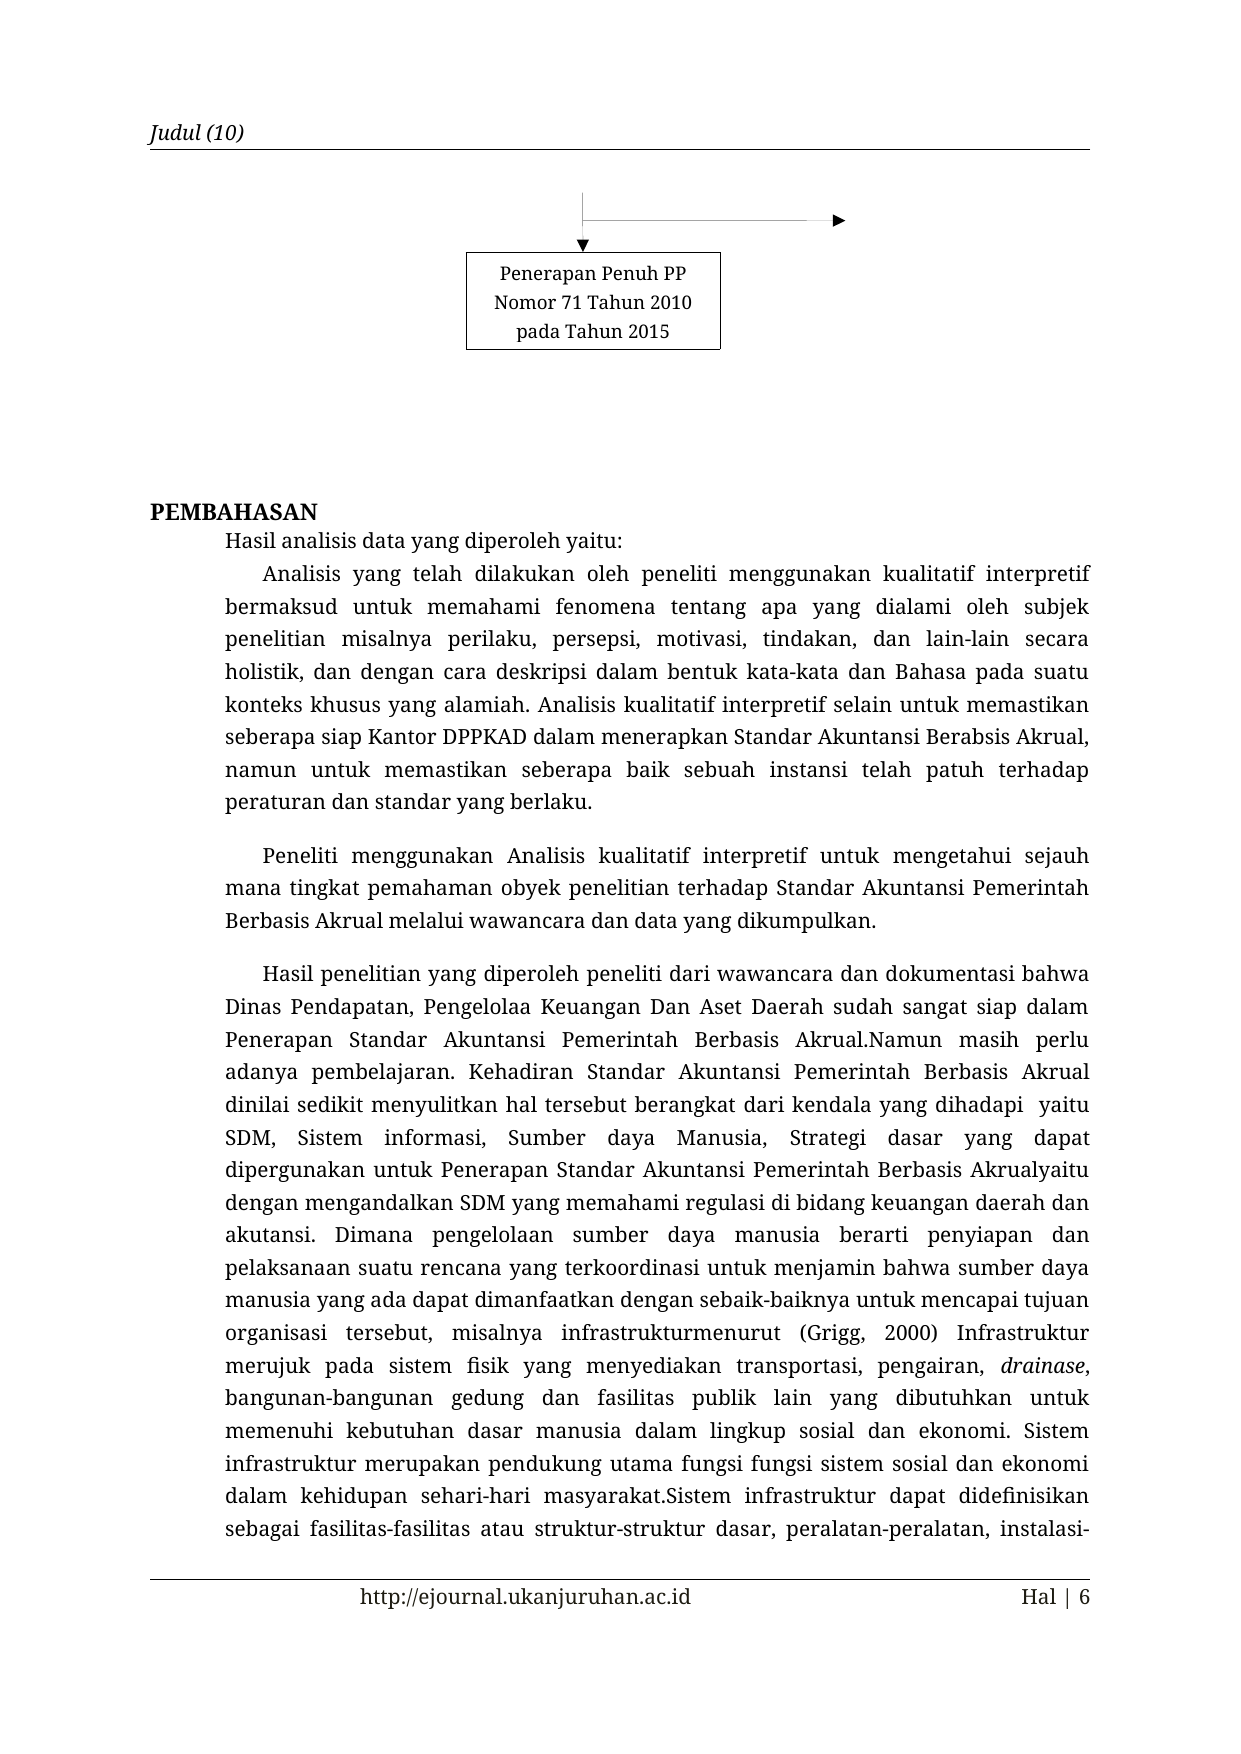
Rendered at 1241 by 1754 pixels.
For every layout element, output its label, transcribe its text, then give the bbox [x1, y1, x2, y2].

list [225, 959, 1090, 1542]
text Peneliti menggunakan Analisis kualitatif interpretif untuk mengetahui sejauh mana tingkat pemahaman obyek penelitian terhadap Standar Akuntansi Pemerintah Berbasis Akrual melalui wawancara dan data yang dikumpulkan. [225, 841, 1090, 934]
text Hasil analisis data yang diperoleh yaitu: [150, 527, 1090, 555]
subtitle PEMBAHASAN [150, 495, 1090, 527]
text Analisis yang telah dilakukan oleh peneliti menggunakan kualitatif interpretif bermaksud untuk memahami fenomena tentang apa yang dialami oleh subjek penelitian misalnya perilaku, persepsi, motivasi, tindakan, dan lain-lain secara holistik, dan dengan cara deskripsi dalam bentuk kata-kata dan Bahasa pada suatu konteks khusus yang alamiah. Analisis kualitatif interpretif selain untuk memastikan seberapa siap Kantor DPPKAD dalam menerapkan Standar Akuntansi Berabsis Akrual, namun untuk memastikan seberapa baik sebuah instansi telah patuh terhadap peraturan dan standar yang berlaku. [225, 559, 1090, 816]
